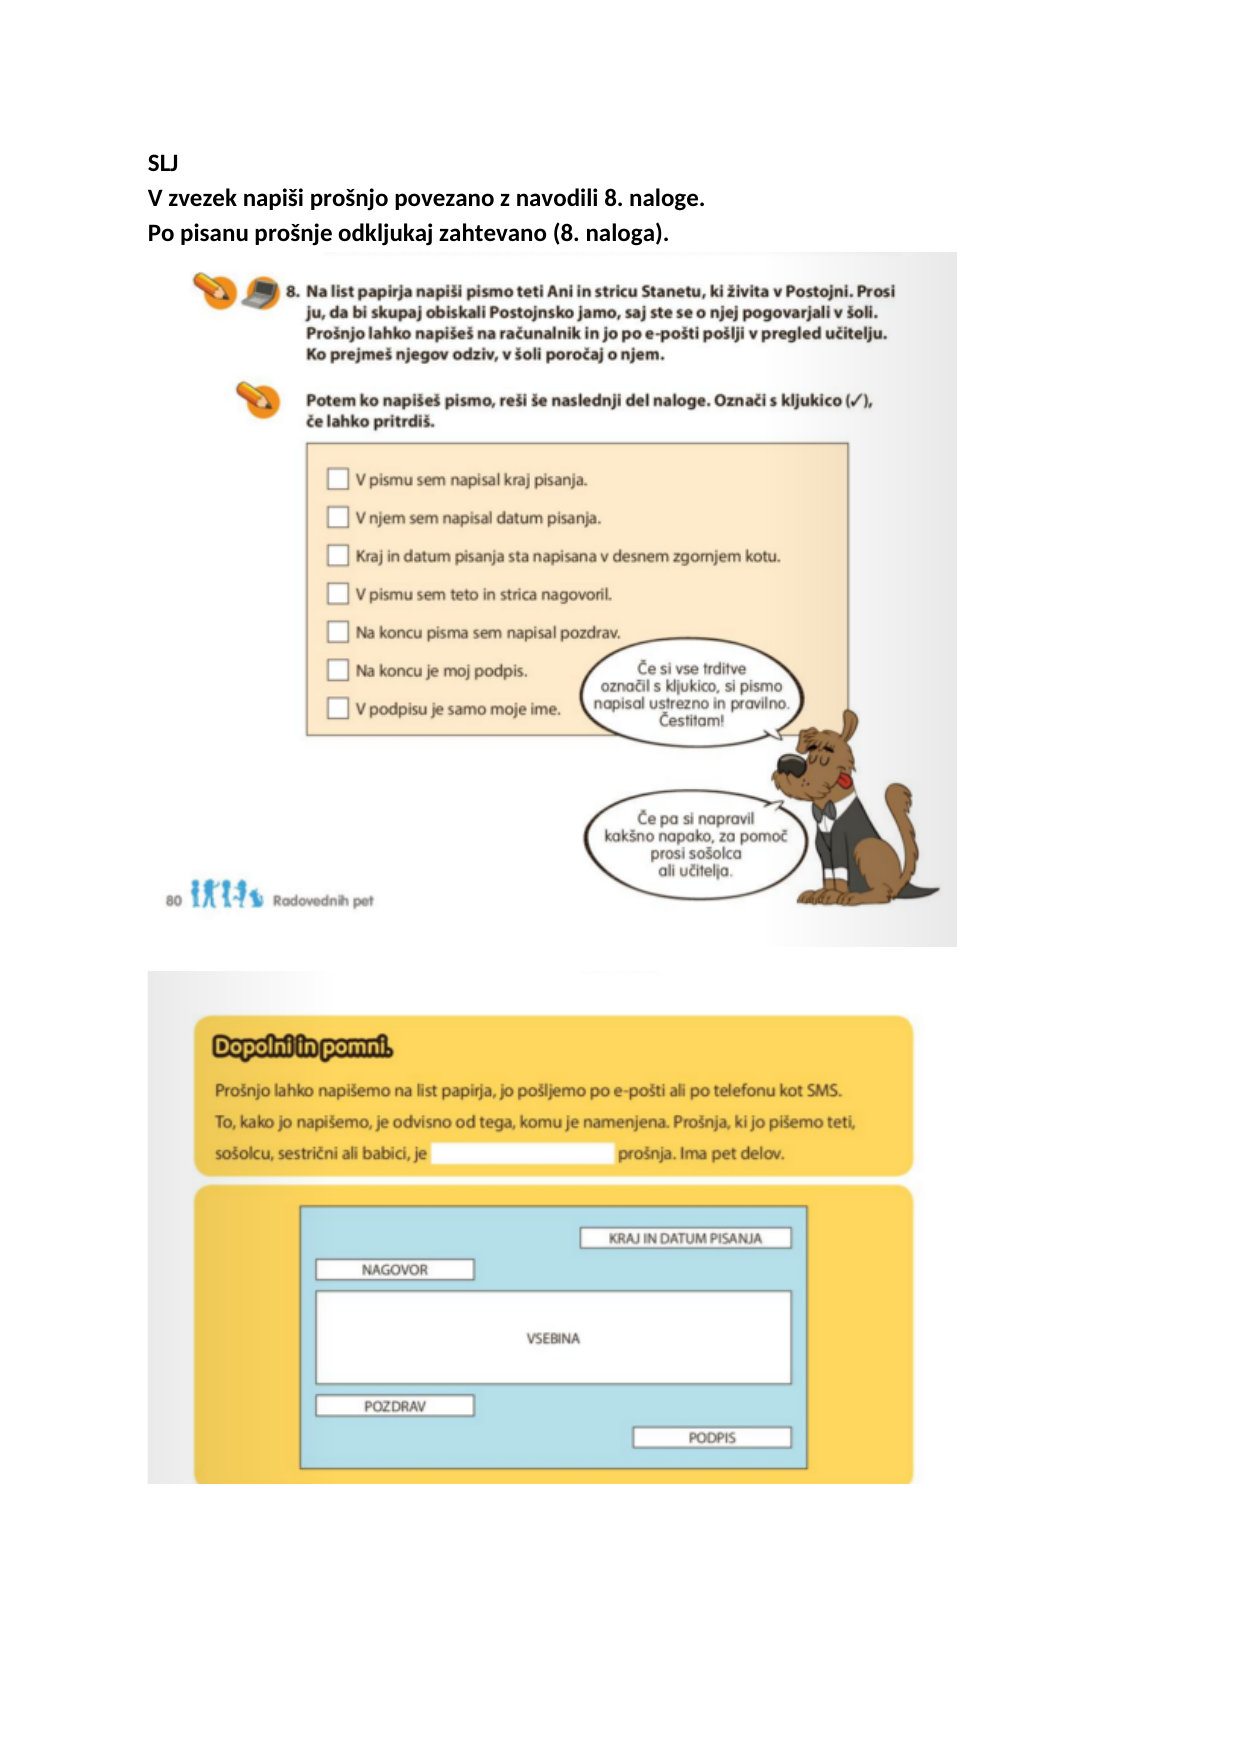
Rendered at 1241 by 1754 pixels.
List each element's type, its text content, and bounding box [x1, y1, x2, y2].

text V zvezek napiši prošnjo povezano z navodili 8. naloge. [148, 183, 1093, 213]
picture [147, 971, 966, 1484]
text Po pisanu prošnje odkljukaj zahtevano (8. naloga). [148, 218, 1093, 248]
text SLJ [148, 148, 1093, 178]
picture [147, 252, 957, 947]
